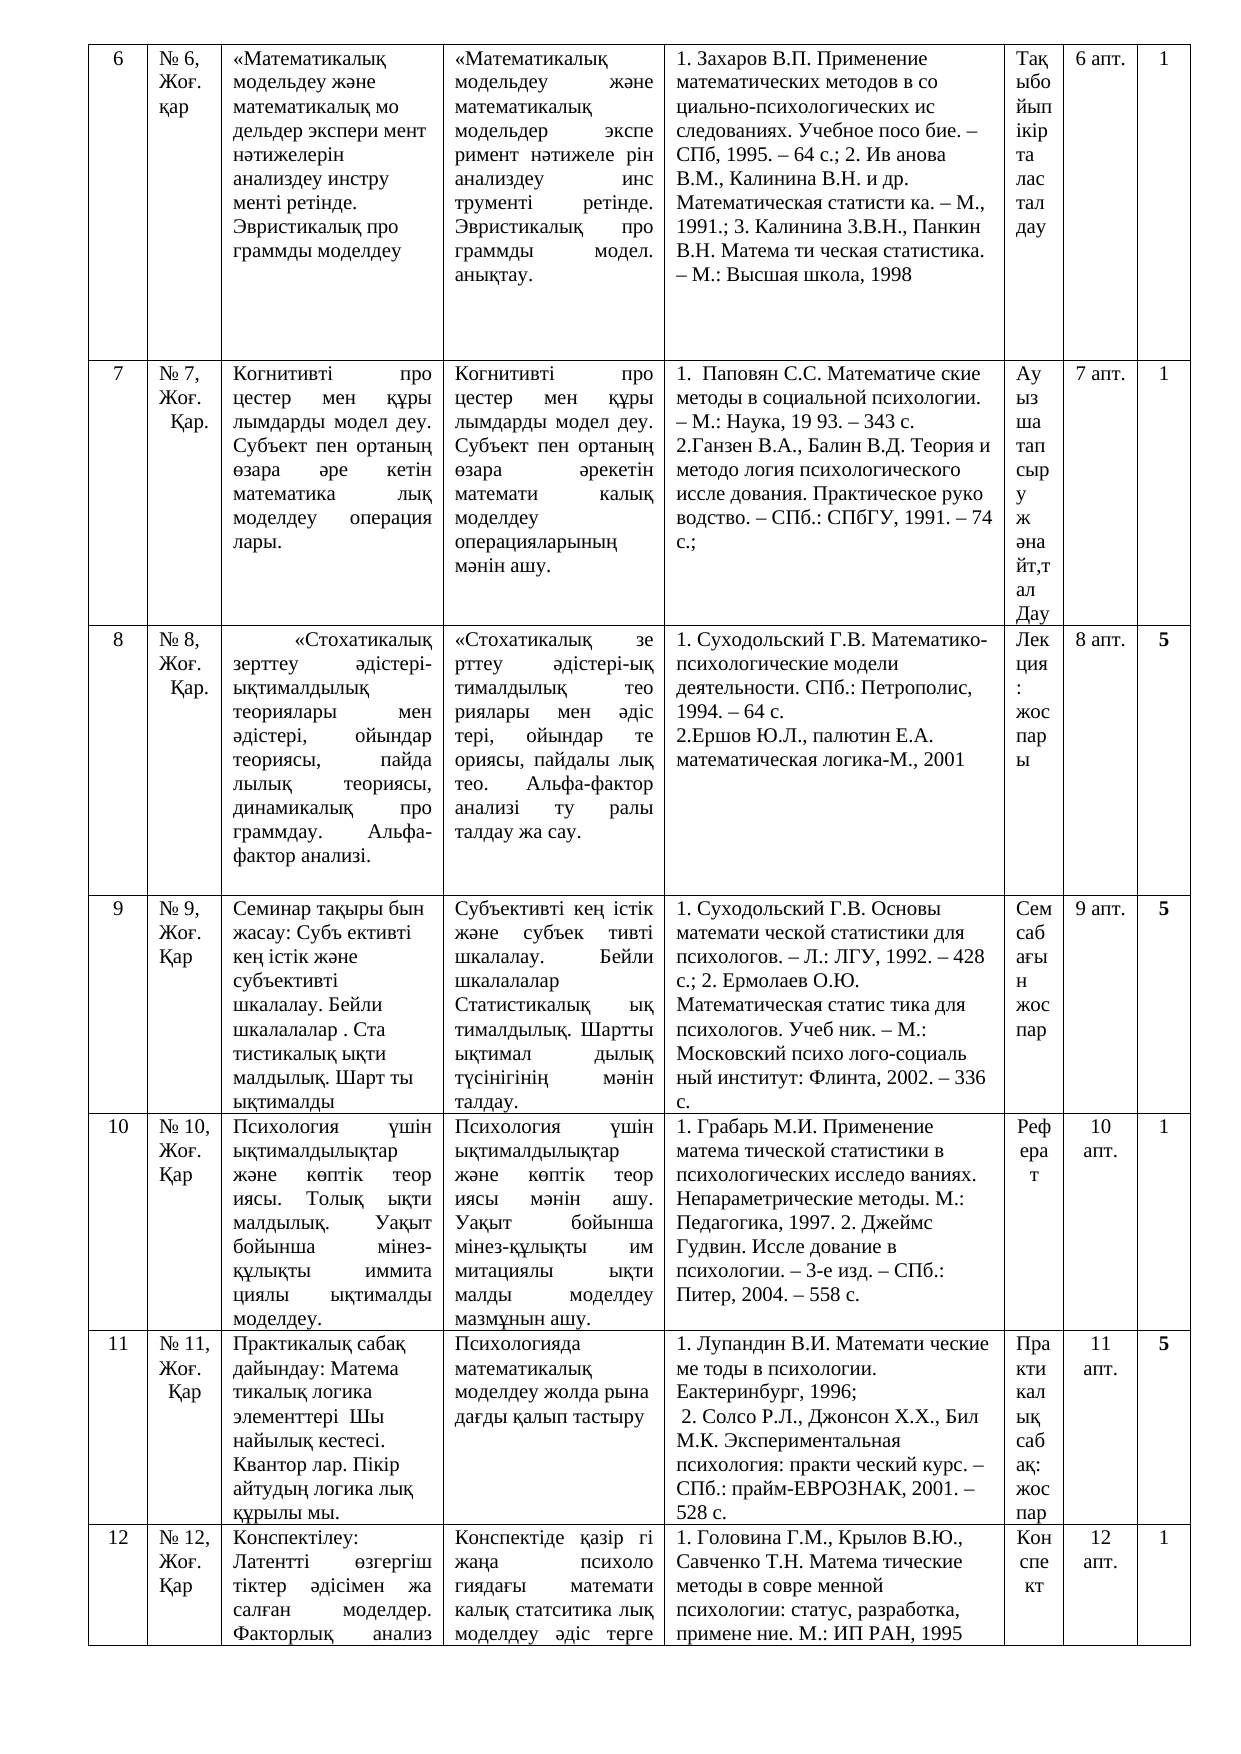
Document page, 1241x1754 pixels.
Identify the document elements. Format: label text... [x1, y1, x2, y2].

table_cell 12 апт. [1064, 1525, 1137, 1645]
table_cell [444, 1525, 664, 1645]
table_cell 9 [89, 896, 147, 1113]
table_cell № 12, Жоғ. Қар [148, 1525, 221, 1645]
table_cell № 7, Жоғ. Қар. [148, 361, 221, 625]
table_cell 1. Суходольский Г.В. Основы математи ческой статистики для психологов. – Л.: ЛГУ, 1992. – 428 с.; 2. Ермолаев О.Ю. Математическая статис тика для психологов. Учеб ник. – М.: Московский психо лого-социаль ный институт: Флинта, 2002. – 336 с. [665, 896, 1004, 1113]
table_cell 8 апт. [1064, 626, 1137, 895]
table_cell Семинар тақыры бын жасау: Субъ ективті кең істік және субъективті шкалалау. Бейли шкалалалар . Ста тистикалық ықти малдылық. Шарт ты ықтималды [222, 896, 443, 1113]
table_cell «Стохатикалық зе рттеу әдістері-ық тималдылық тео риялары мен әдіс тері, ойындар те ориясы, пайдалы лық тео. Альфа-фактор анализі ту ралы талдау жа сау. [444, 626, 664, 895]
table_cell 9 апт. [1064, 896, 1137, 1113]
table_cell 11 [89, 1331, 147, 1524]
table_cell 6 апт. [1064, 45, 1137, 360]
table_cell № 10, Жоғ. Қар [148, 1114, 221, 1330]
table_cell Психологияда математикалық моделдеу жолда рына дағды қалып тастыру [444, 1331, 664, 1524]
table_cell № 8, Жоғ. Қар. [148, 626, 221, 895]
table_cell Семсабағын жоспар [1005, 896, 1063, 1113]
table_cell 12 [89, 1525, 147, 1645]
table_cell 1. Суходольский Г.В. Математико-психологические модели деятельности. СПб.: Петрополис, 1994. – 64 с. 2.Ершов Ю.Л., палютин Е.А. математическая логика-М., 2001 [665, 626, 1004, 895]
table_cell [222, 1525, 443, 1645]
table_cell 10 апт. [1064, 1114, 1137, 1330]
table_cell Лекция: жоспары [1005, 626, 1063, 895]
table_cell № 11, Жоғ. Қар [148, 1331, 221, 1524]
table_cell Тақыбойыпікір та лас талдау [1005, 45, 1063, 360]
table_cell Психология үшін ықтималдылықтар және көптік теор иясы мәнін ашу. Уақыт бойынша мінез-құлықты им митациялы ықти малды моделдеу мазмұнын ашу. [444, 1114, 664, 1330]
table_cell Практикалық сабақ: жоспар [1005, 1331, 1063, 1524]
table_cell № 9, Жоғ. Қар [148, 896, 221, 1113]
table_cell 1 [1138, 361, 1190, 625]
table_cell «Математикалық модельдеу және математикалық мо дельдер экспери мент нәтижелерін анализдеу инстру менті ретінде. Эвристикалық про граммды моделдеу [222, 45, 443, 360]
table_cell Психология үшін ықтималдылықтар және көптік теор иясы. Толық ықти малдылық. Уақыт бойынша мінез-құлықты иммита циялы ықтималды моделдеу. [222, 1114, 443, 1330]
table_cell 10 [89, 1114, 147, 1330]
table_cell 7 апт. [1064, 361, 1137, 625]
table_cell Когнитивті про цестер мен құры лымдарды модел деу. Субъект пен ортаның өзара әрекетін математи калық моделдеу операцияларының мәнін ашу. [444, 361, 664, 625]
table_cell «Математикалық модельдеу және математикалық модельдер экспе римент нәтижеле рін анализдеу инс трументі ретінде. Эвристикалық про граммды модел. анықтау. [444, 45, 664, 360]
table_cell 5 [1138, 626, 1190, 895]
table_cell Субъективті кең істік және субъек тивті шкалалау. Бейли шкалалалар Статистикалық ық тималдылық. Шартты ықтимал дылық түсінігінің мәнін талдау. [444, 896, 664, 1113]
table_cell 8 [89, 626, 147, 895]
table_cell 6 [89, 45, 147, 360]
table_cell № 6, Жоғ. қар [148, 45, 221, 360]
table_cell 1. Паповян С.С. Математиче ские методы в социальной психологии. – М.: Наука, 19 93. – 343 с. 2.Ганзен В.А., Балин В.Д. Теория и методо логия психологического иссле дования. Практическое руко водство. – СПб.: СПбГУ, 1991. – 74 с.; [665, 361, 1004, 625]
table_cell «Стохатикалық зерттеу әдістері-ықтималдылық теориялары мен әдістері, ойындар теориясы, пайда лылық теориясы, динамикалық про граммдау. Альфа-фактор анализі. [222, 626, 443, 895]
table_cell Конспект [1005, 1525, 1063, 1645]
table_cell 1. Захаров В.П. Применение математических методов в со циально-психологических ис следованиях. Учебное посо бие. – CПб, 1995. – 64 с.; 2. Ив анова В.М., Калинина В.Н. и др. Математическая статисти ка. – М., 1991.; 3. Калинина 3.В.Н., Панкин В.Н. Матема ти ческая статистика. – М.: Высшая школа, 1998 [665, 45, 1004, 360]
table_cell Реферат [1005, 1114, 1063, 1330]
table_cell 1. Лупандин В.И. Математи ческие ме тоды в психологии. Еактеринбург, 1996; 2. Солсо Р.Л., Джонсон Х.Х., Бил М.К. Экспериментальная психология: практи ческий курс. – СПб.: прайм-ЕВРОЗНАК, 2001. – 528 с. [665, 1331, 1004, 1524]
table_cell 11 апт. [1064, 1331, 1137, 1524]
table_cell Практикалық сабақ дайындау: Матема тикалық логика элементтері Шы найылық кестесі. Квантор лар. Пікір айтудың логика лық құрылы мы. [222, 1331, 443, 1524]
table_cell 1 [1138, 1114, 1190, 1330]
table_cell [665, 1525, 1004, 1645]
table_cell 5 [1138, 1331, 1190, 1524]
table_cell Когнитивті про цестер мен құры лымдарды модел деу. Субъект пен ортаның өзара әре кетін математика лық моделдеу операция лары. [222, 361, 443, 625]
table_cell 1 [1138, 1525, 1190, 1645]
table_cell 5 [1138, 896, 1190, 1113]
table_cell Ауызша тапсыру жәнайт,тал Дау [1005, 361, 1063, 625]
table_cell 7 [89, 361, 147, 625]
table_cell 1 [1138, 45, 1190, 360]
table_cell 1. Грабарь М.И. Применение матема тической статистики в психологических исследо ваниях. Непараметрические методы. М.: Педагогика, 1997. 2. Джеймс Гудвин. Иссле дование в психологии. – 3-е изд. – СПб.: Питер, 2004. – 558 с. [665, 1114, 1004, 1330]
